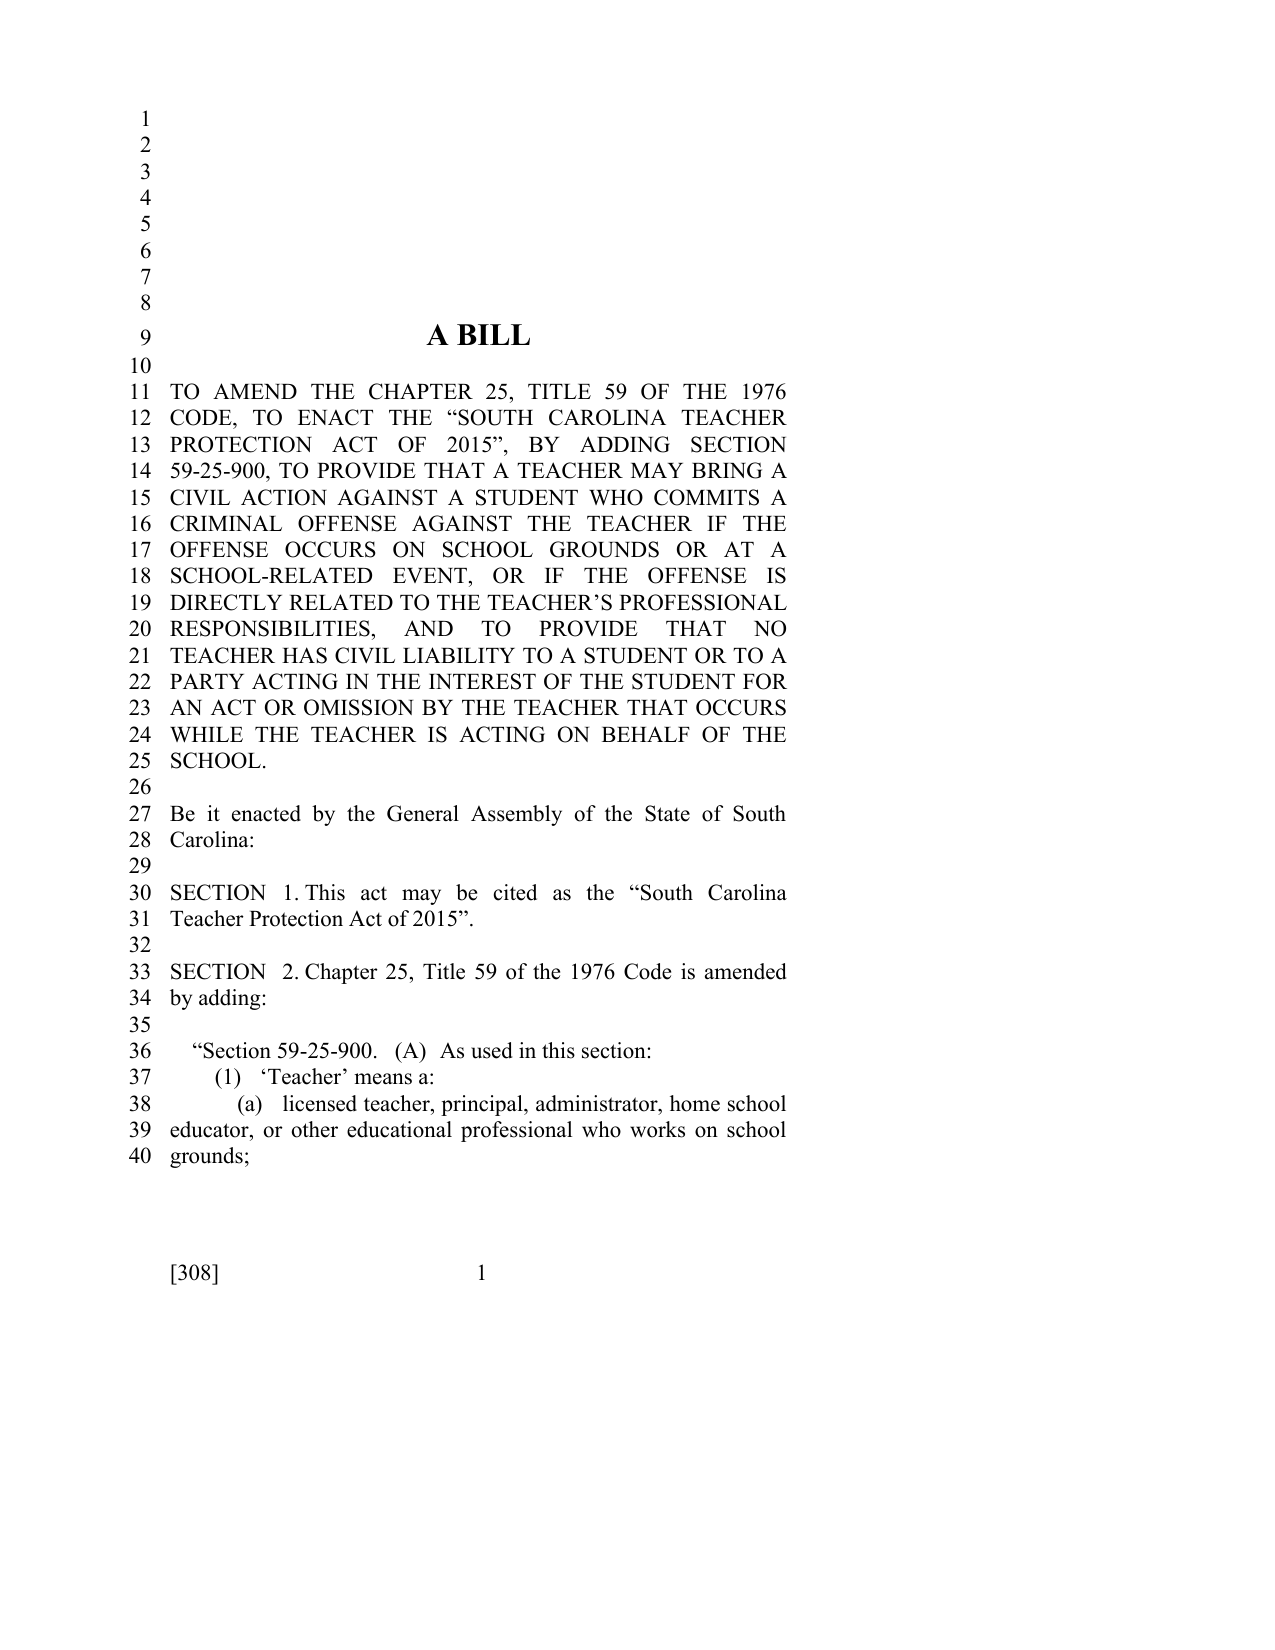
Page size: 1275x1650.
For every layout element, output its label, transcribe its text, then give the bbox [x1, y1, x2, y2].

text TO AMEND THE CHAPTER 25, TITLE 59 OF THE 1976 CODE, TO ENACT THE “SOUTH CAROLINA TEACHER PROTECTION ACT OF 2015”, BY ADDING SECTION 59-25-900, TO PROVIDE THAT A TEACHER MAY BRING A CIVIL ACTION AGAINST A STUDENT WHO COMMITS A CRIMINAL OFFENSE AGAINST THE TEACHER IF THE OFFENSE OCCURS ON SCHOOL GROUNDS OR AT A SCHOOL-RELATED EVENT, OR IF THE OFFENSE IS DIRECTLY RELATED TO THE TEACHER’S PROFESSIONAL RESPONSIBILITIES, AND TO PROVIDE THAT NO TEACHER HAS CIVIL LIABILITY TO A STUDENT OR TO A PARTY ACTING IN THE INTEREST OF THE STUDENT FOR AN ACT OR OMISSION BY THE TEACHER THAT OCCURS WHILE THE TEACHER IS ACTING ON BEHALF OF THE SCHOOL. [169, 378, 787, 773]
text (1) ‘Teacher’ means a: [169, 1063, 787, 1090]
text Be it enacted by the General Assembly of the State of South Carolina: [169, 800, 787, 852]
text A BILL [169, 316, 787, 352]
text SECTION 1. This act may be cited as the “South Carolina Teacher Protection Act of 2015”. [169, 879, 787, 932]
text SECTION 2. Chapter 25, Title 59 of the 1976 Code is amended by adding: [169, 958, 787, 1011]
text “Section 59-25-900. (A) As used in this section: [169, 1037, 787, 1063]
text (a) licensed teacher, principal, administrator, home school educator, or other educational professional who works on school grounds; [169, 1090, 787, 1169]
